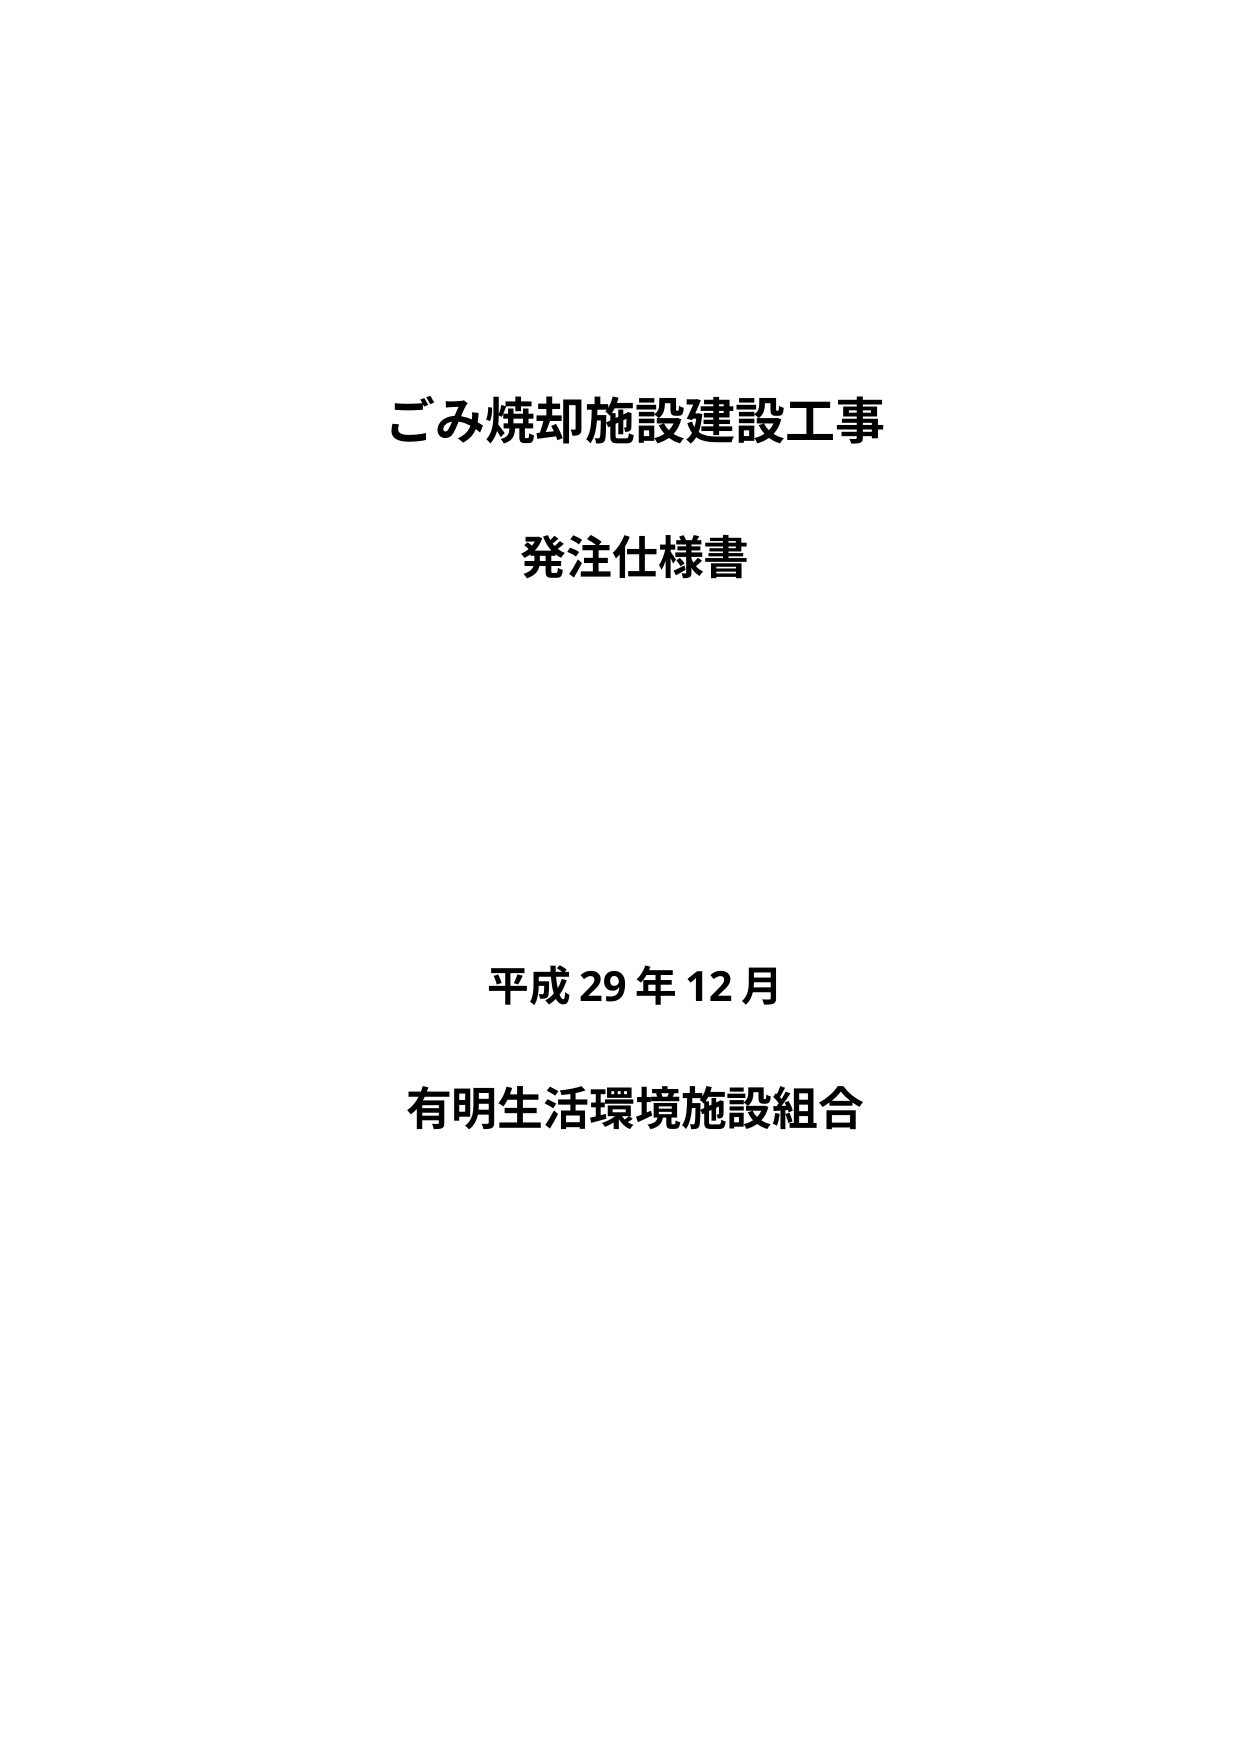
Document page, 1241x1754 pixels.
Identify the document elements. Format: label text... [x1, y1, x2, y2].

title ごみ焼却施設建設工事 [148, 381, 1122, 454]
title 発注仕様書 [148, 521, 1122, 587]
text 有明生活環境施設組合 [148, 1073, 1122, 1139]
text 平成29年12月 [148, 953, 1122, 1013]
